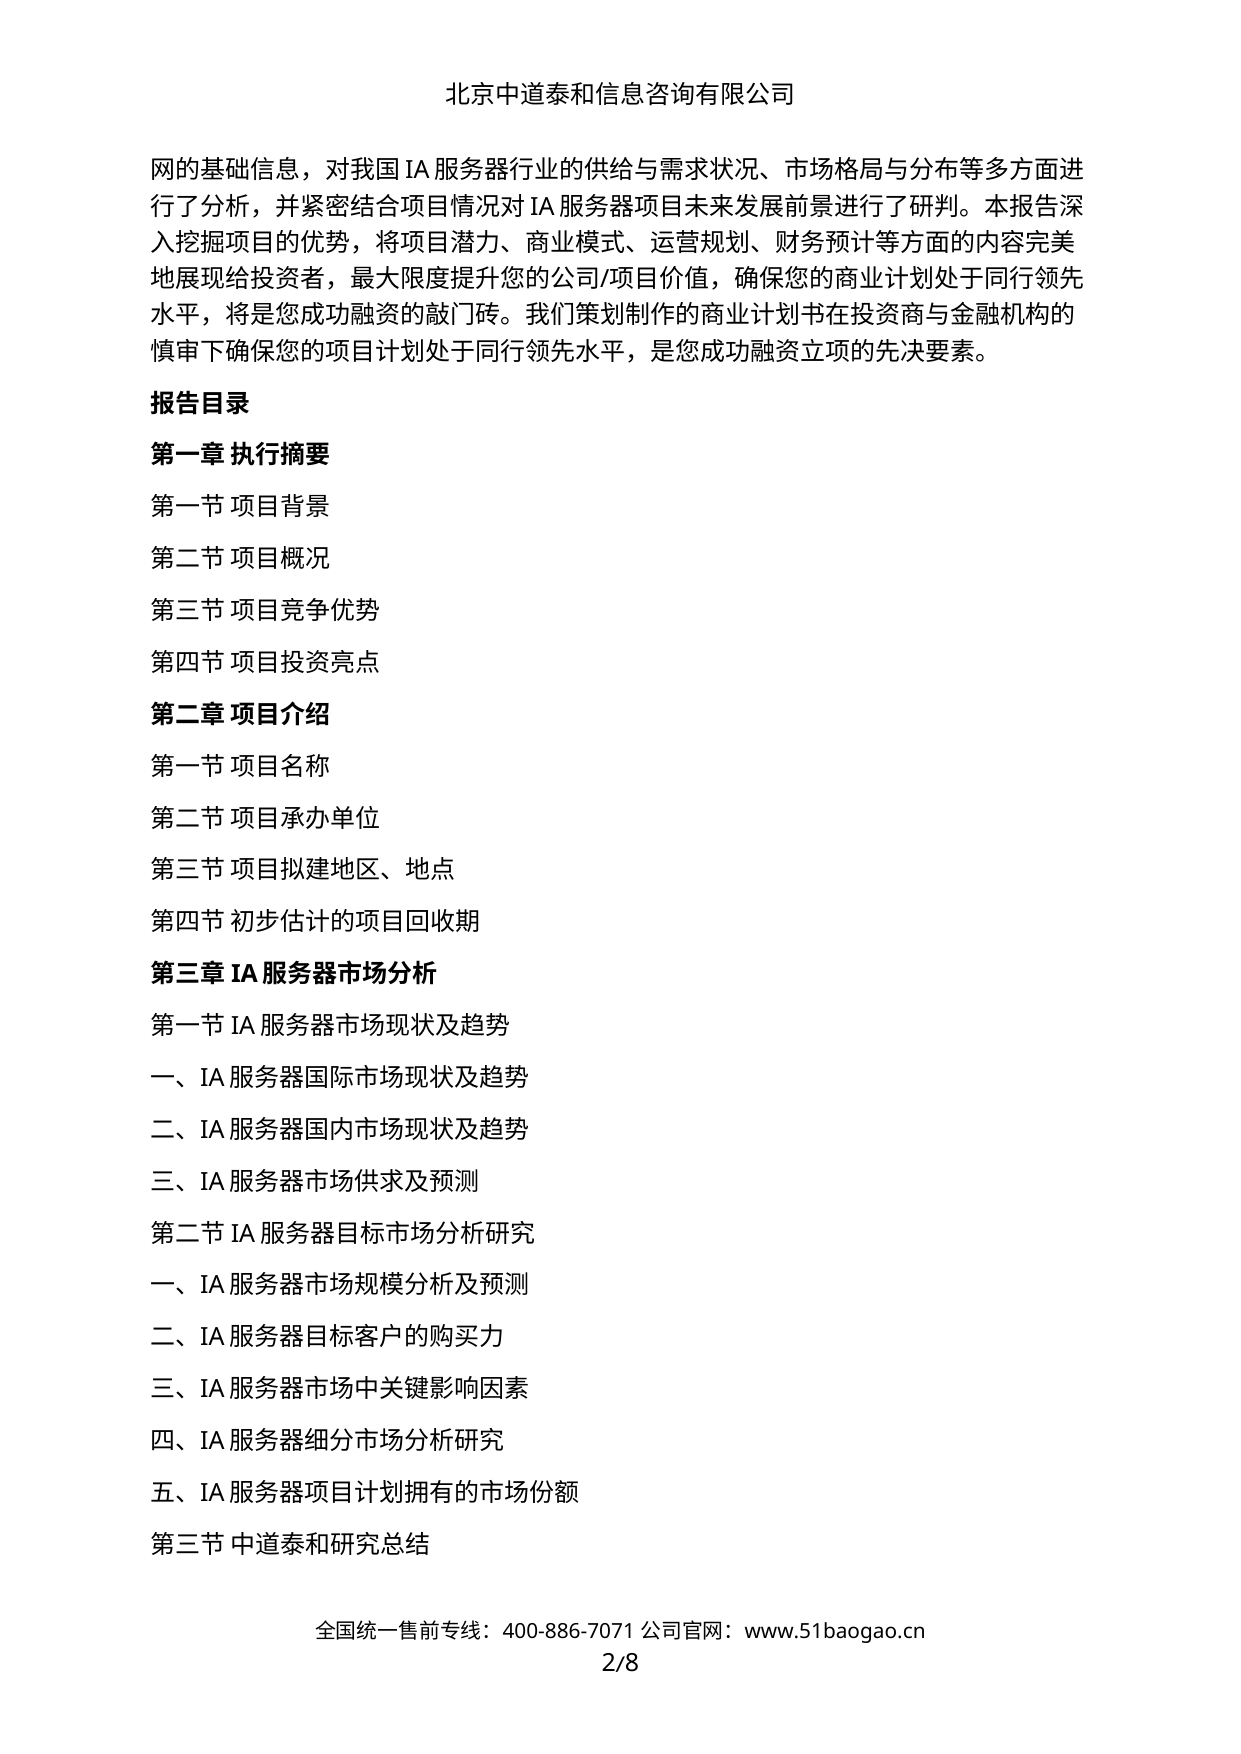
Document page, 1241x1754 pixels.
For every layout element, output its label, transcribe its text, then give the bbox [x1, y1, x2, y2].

text 四、IA服务器细分市场分析研究 [150, 1421, 1090, 1457]
text 第四节 初步估计的项目回收期 [150, 902, 1090, 938]
text 第三节 项目竞争优势 [150, 591, 1090, 627]
text 一、IA服务器市场规模分析及预测 [150, 1265, 1090, 1301]
text 五、IA服务器项目计划拥有的市场份额 [150, 1472, 1090, 1509]
text 报告目录 [150, 383, 1090, 419]
text 第三节 中道泰和研究总结 [150, 1524, 1090, 1561]
text 第一节 项目名称 [150, 746, 1090, 782]
text 第二节 项目概况 [150, 539, 1090, 575]
text 第一章 执行摘要 [150, 435, 1090, 471]
text 第一节 IA服务器市场现状及趋势 [150, 1006, 1090, 1042]
text 第三节 项目拟建地区、地点 [150, 850, 1090, 886]
text 第二节 项目承办单位 [150, 798, 1090, 834]
text 二、IA服务器目标客户的购买力 [150, 1317, 1090, 1353]
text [150, 150, 1090, 367]
text 第四节 项目投资亮点 [150, 642, 1090, 679]
text 三、IA服务器市场中关键影响因素 [150, 1369, 1090, 1405]
text 第二节 IA服务器目标市场分析研究 [150, 1213, 1090, 1249]
text 三、IA服务器市场供求及预测 [150, 1161, 1090, 1197]
text 第三章 IA服务器市场分析 [150, 954, 1090, 990]
text 第二章 项目介绍 [150, 694, 1090, 731]
text 二、IA服务器国内市场现状及趋势 [150, 1109, 1090, 1146]
text 第一节 项目背景 [150, 487, 1090, 523]
text 一、IA服务器国际市场现状及趋势 [150, 1057, 1090, 1094]
